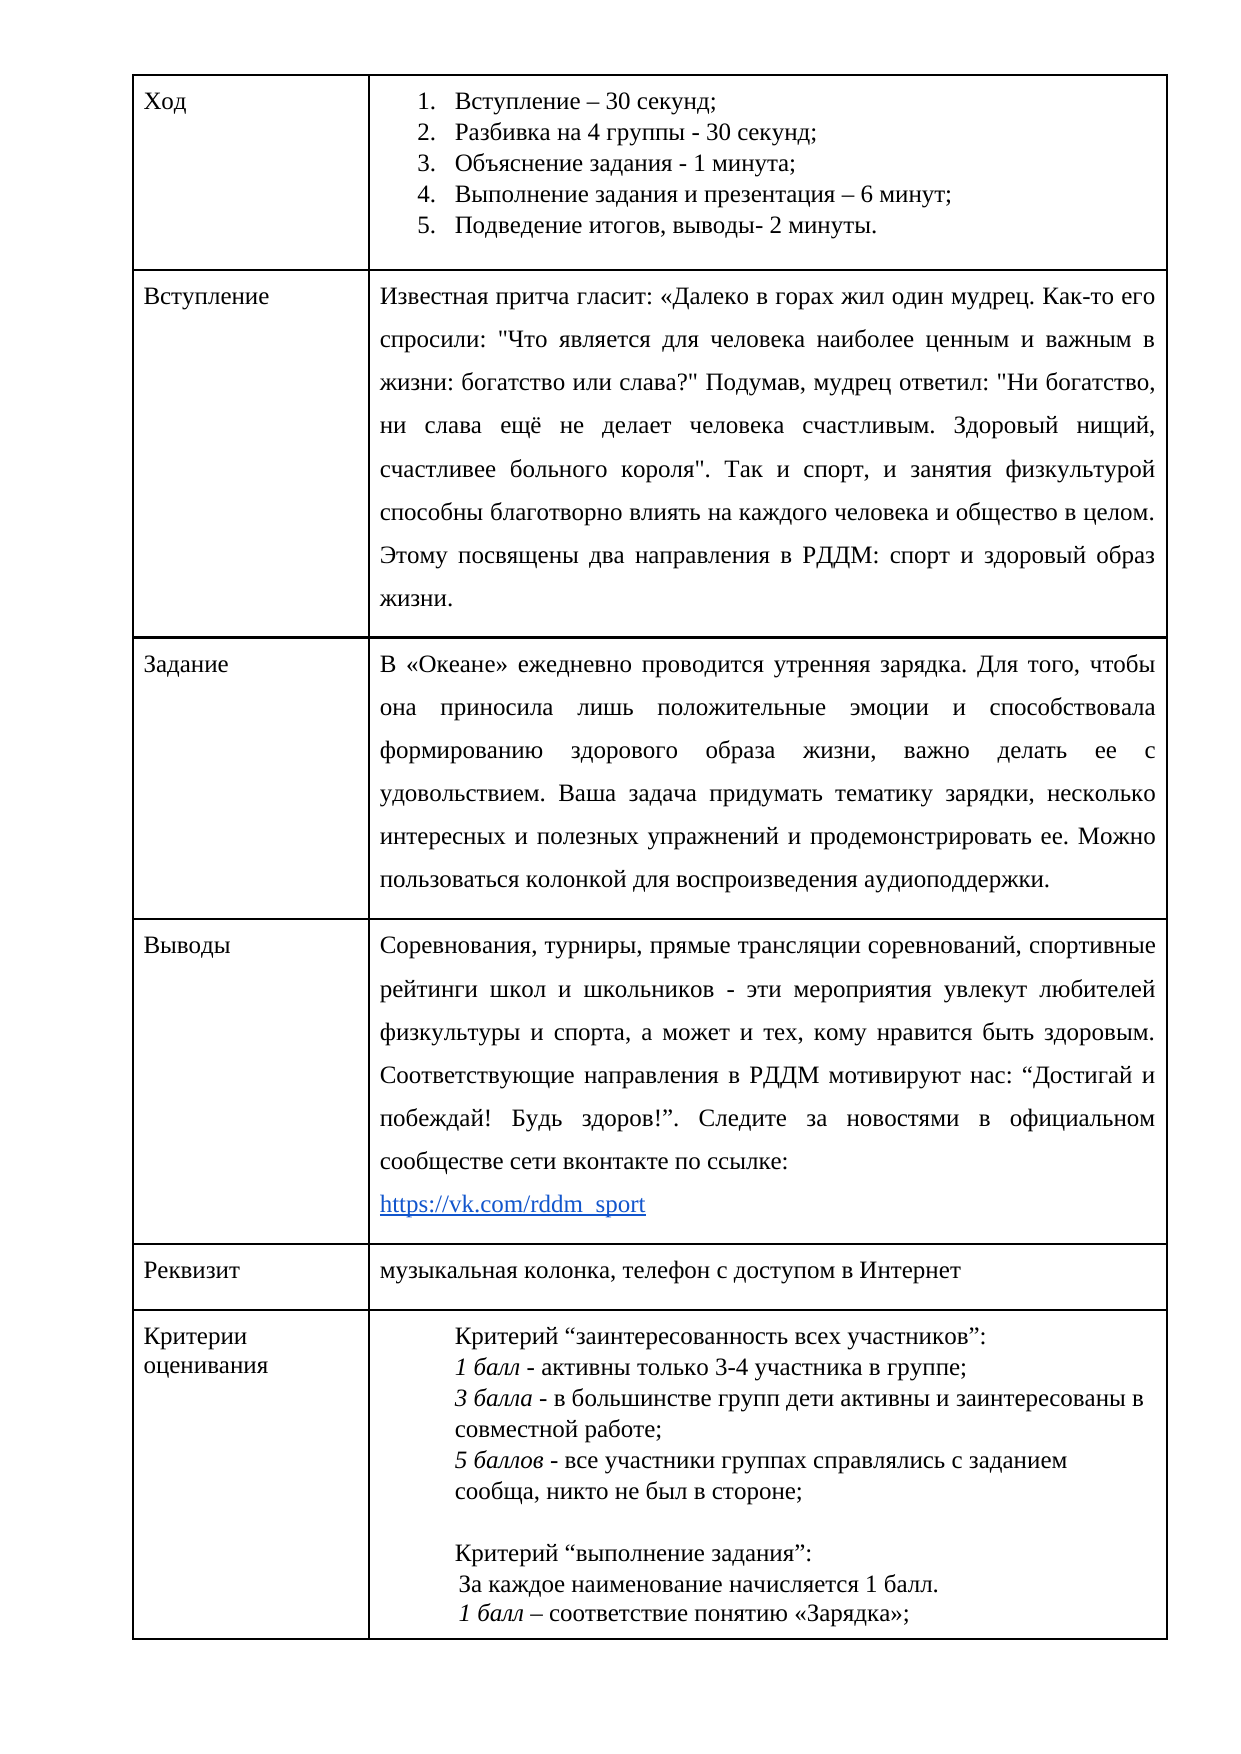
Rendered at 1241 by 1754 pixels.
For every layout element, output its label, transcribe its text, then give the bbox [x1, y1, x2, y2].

table_cell Вступление – 30 секунд; Разбивка на 4 группы - 30 секунд; Объяснение задания - 1 минута; Выполнение задания и презентация – 6 минут; Подведение итогов, выводы- 2 минуты. [370, 76, 1166, 269]
table_cell В «Океане» ежедневно проводится утренняя зарядка. Для того, чтобы она приносила лишь положительные эмоции и способствовала формированию здорового образа жизни, важно делать ее с удовольствием. Ваша задача придумать тематику зарядки, несколько интересных и полезных упражнений и продемонстрировать ее. Можно пользоваться колонкой для воспроизведения аудиоподдержки. [370, 639, 1166, 918]
table_cell Ход [134, 76, 368, 269]
table_cell Реквизит [134, 1245, 368, 1309]
table_cell Известная притча гласит: «Далеко в горах жил один мудрец. Как-то его спросили: "Что является для человека наиболее ценным и важным в жизни: богатство или слава?" Подумав, мудрец ответил: "Ни богатство, ни слава ещё не делает человека счастливым. Здоровый нищий, счастливее больного короля". Так и спорт, и занятия физкультурой способны благотворно влиять на каждого человека и общество в целом. Этому посвящены два направления в РДДМ: спорт и здоровый образ жизни. [370, 271, 1166, 636]
table_cell Соревнования, турниры, прямые трансляции соревнований, спортивные рейтинги школ и школьников - эти мероприятия увлекут любителей физкультуры и спорта, а может и тех, кому нравится быть здоровым. Соответствующие направления в РДДМ мотивируют нас: “Достигай и побеждай! Будь здоров!”. Следите за новостями в официальном сообществе сети вконтакте по ссылке: https://vk.com/rddm_sport [370, 920, 1166, 1243]
table_cell Критерии оценивания [134, 1311, 368, 1637]
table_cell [370, 1311, 1166, 1637]
table_cell музыкальная колонка, телефон с доступом в Интернет [370, 1245, 1166, 1309]
table_cell Вступление [134, 271, 368, 636]
table_cell Выводы [134, 920, 368, 1243]
table_cell Задание [134, 639, 368, 918]
